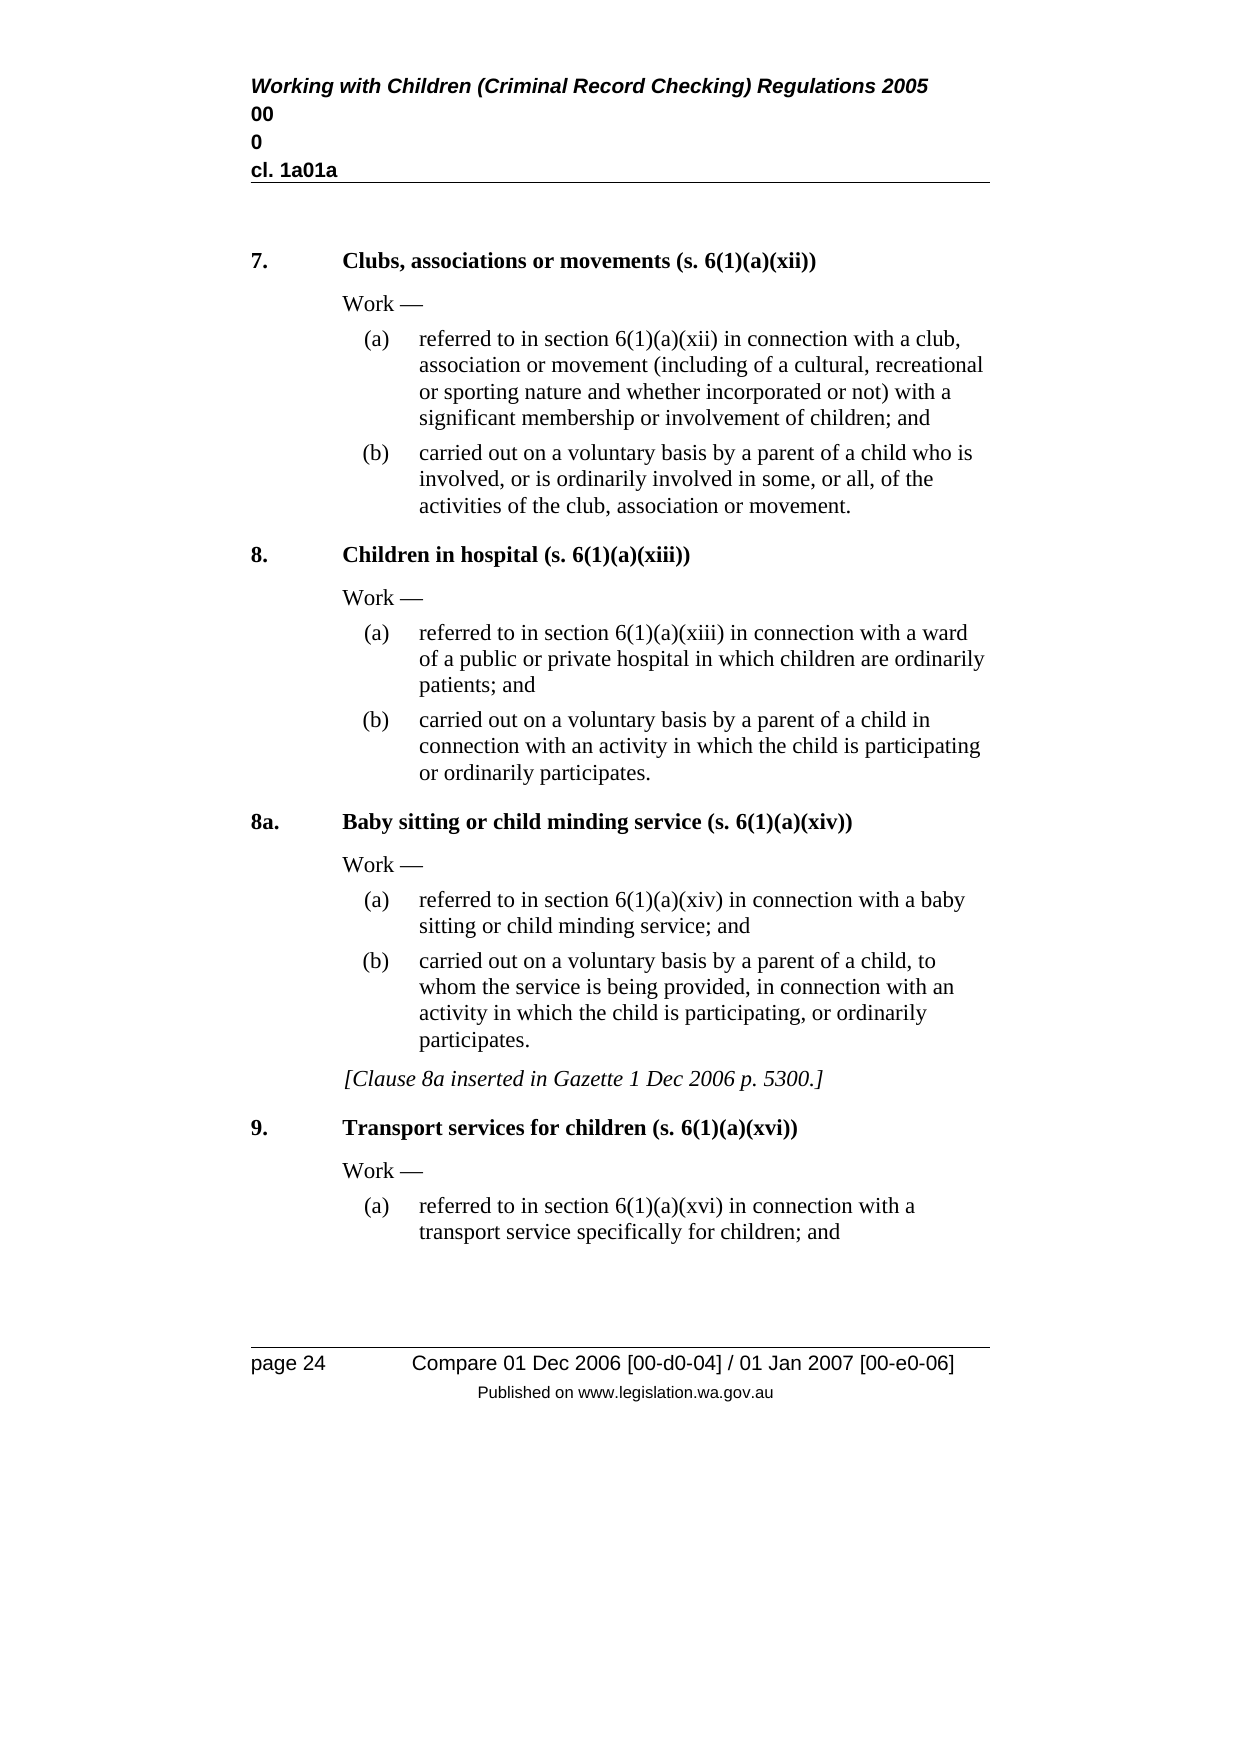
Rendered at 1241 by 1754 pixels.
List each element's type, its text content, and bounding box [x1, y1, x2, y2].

text [Clause 8a inserted in Gazette 1 Dec 2006 p. 5300.] [251, 1065, 990, 1091]
text Work — [251, 851, 990, 877]
text (b) carried out on a voluntary basis by a parent of a child in connection with an activity in which the child is participating or ordinarily participates. [251, 706, 990, 785]
text (a) referred to in section 6(1)(a)(xiv) in connection with a baby sitting or child minding service; and [251, 886, 990, 938]
text (b) carried out on a voluntary basis by a parent of a child who is involved, or is ordinarily involved in some, or all, of the activities of the club, association or movement. [251, 439, 990, 518]
text Work — [251, 291, 990, 317]
subtitle 8. Children in hospital (s. 6(1)(a)(xiii)) [251, 541, 990, 567]
text (a) referred to in section 6(1)(a)(xiii) in connection with a ward of a public or private hospital in which children are ordinarily patients; and [251, 619, 990, 698]
subtitle 7. Clubs, associations or movements (s. 6(1)(a)(xii)) [251, 247, 990, 274]
subtitle 8a. Baby sitting or child minding service (s. 6(1)(a)(xiv)) [251, 808, 990, 834]
text Work — [251, 1157, 990, 1183]
text (a) referred to in section 6(1)(a)(xii) in connection with a club, association or movement (including of a cultural, recreational or sporting nature and whether incorporated or not) with a significant membership or involvement of children; and [251, 325, 990, 431]
text (a) referred to in section 6(1)(a)(xvi) in connection with a transport service specifically for children; and [251, 1192, 990, 1244]
subtitle 9. Transport services for children (s. 6(1)(a)(xvi)) [251, 1114, 990, 1140]
text (b) carried out on a voluntary basis by a parent of a child, to whom the service is being provided, in connection with an activity in which the child is participating, or ordinarily participates. [251, 947, 990, 1052]
text Work — [251, 584, 990, 610]
